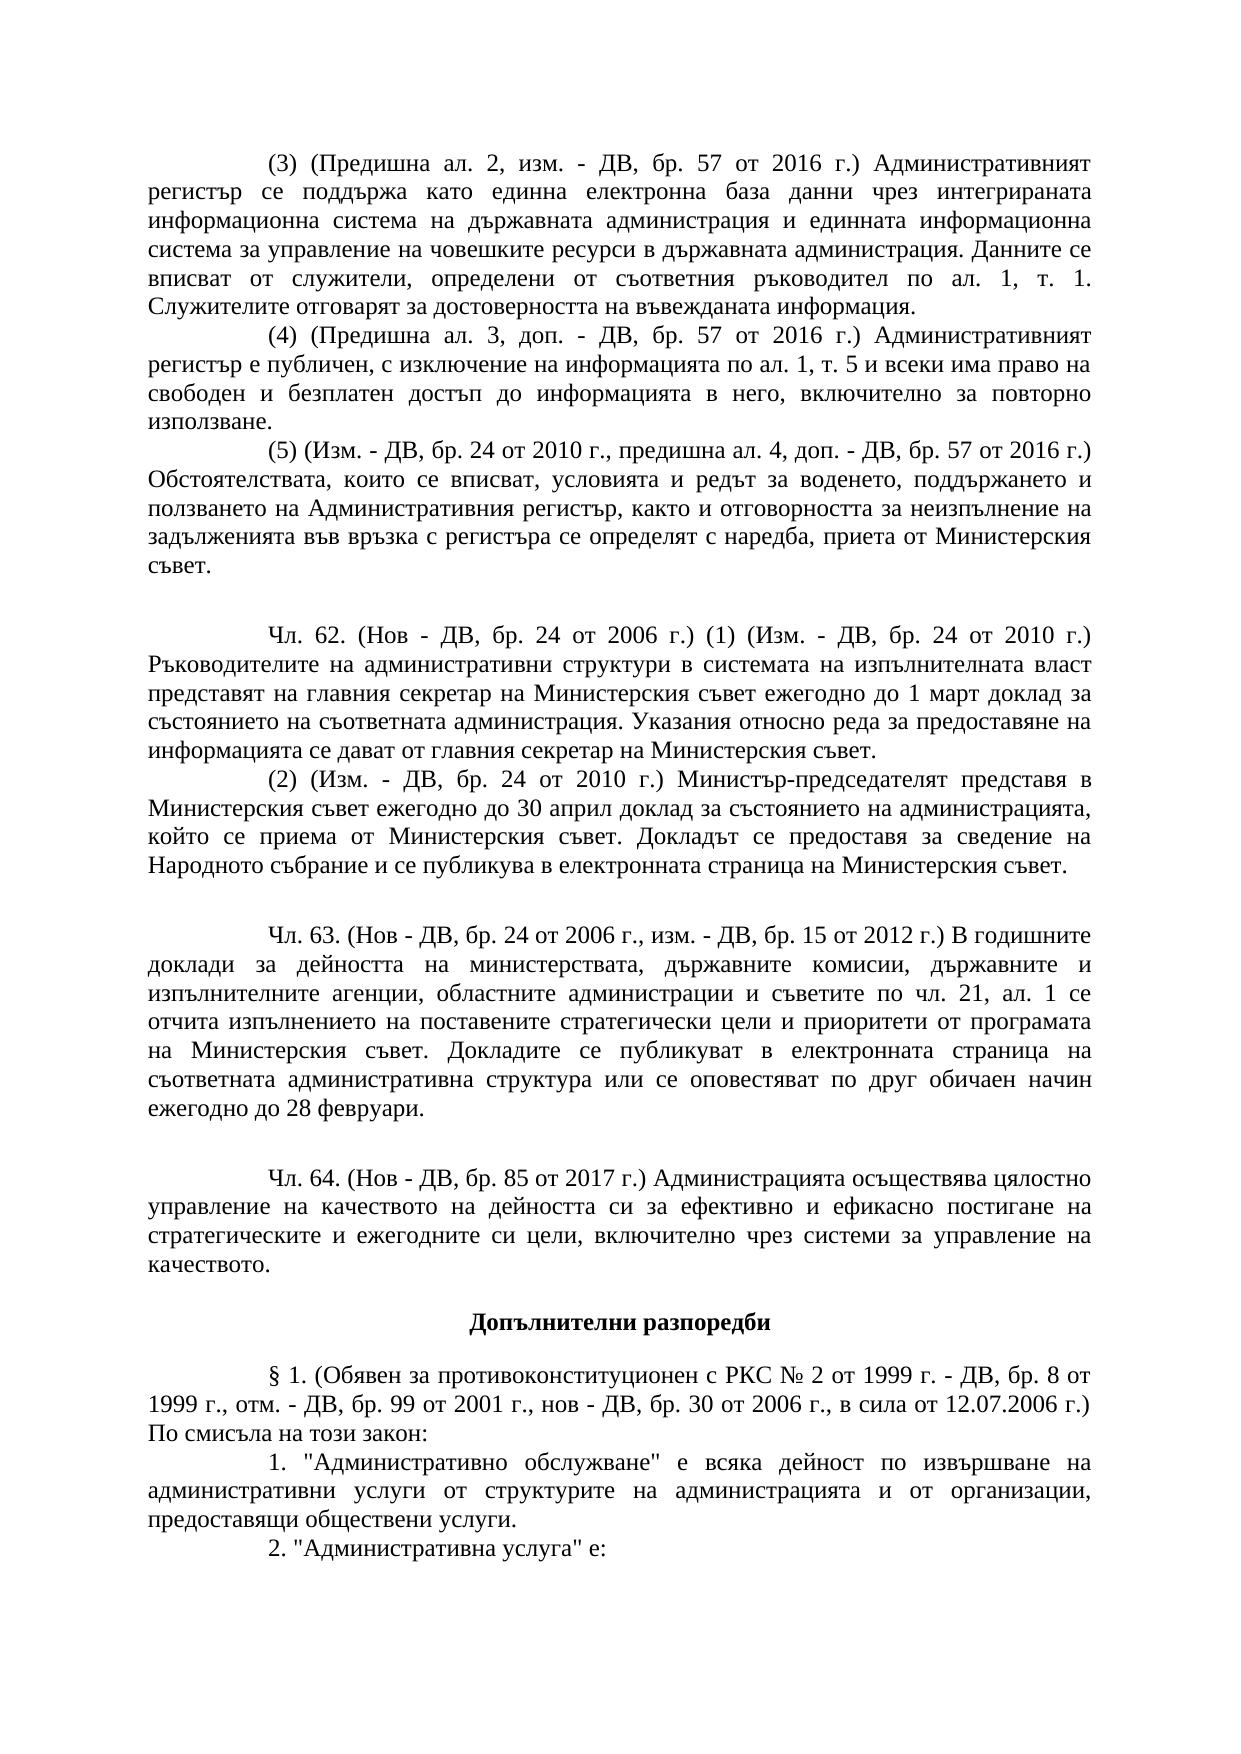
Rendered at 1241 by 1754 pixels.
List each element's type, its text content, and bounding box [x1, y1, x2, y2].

text (4) (Предишна ал. 3, доп. - ДВ, бр. 57 от 2016 г.) Административният регистър е публичен, с изключение на информацията по ал. 1, т. 5 и всеки има право на свободен и безплатен достъп до информацията в него, включително за повторно използване. [148, 320, 1093, 435]
text Чл. 64. (Нов - ДВ, бр. 85 от 2017 г.) Администрацията осъществява цялостно управление на качеството на дейността си за ефективно и ефикасно постигане на стратегическите и ежегодните си цели, включително чрез системи за управление на качеството. [148, 1163, 1093, 1278]
text Допълнителни разпоредби [148, 1307, 1093, 1336]
text (5) (Изм. - ДВ, бр. 24 от 2010 г., предишна ал. 4, доп. - ДВ, бр. 57 от 2016 г.) Обстоятелствата, които се вписват, условията и редът за воденето, поддържането и ползването на Административния регистър, както и отговорността за неизпълнение на задълженията във връзка с регистъра се определят с наредба, приета от Министерския съвет. [148, 435, 1093, 579]
text Чл. 63. (Нов - ДВ, бр. 24 от 2006 г., изм. - ДВ, бр. 15 от 2012 г.) В годишните доклади за дейността на министерствата, държавните комисии, държавните и изпълнителните агенции, областните администрации и съветите по чл. 21, ал. 1 се отчита изпълнението на поставените стратегически цели и приоритети от програмата на Министерския съвет. Докладите се публикуват в електронната страница на съответната административна структура или се оповестяват по друг обичаен начин ежегодно до 28 февруари. [148, 920, 1093, 1121]
text 1. "Административно обслужване" е всяка дейност по извършване на административни услуги от структурите на администрацията и от организации, предоставящи обществени услуги. [148, 1447, 1093, 1533]
text § 1. (Обявен за противоконституционен с РКС № 2 от 1999 г. - ДВ, бр. 8 от 1999 г., отм. - ДВ, бр. 99 от 2001 г., нов - ДВ, бр. 30 от 2006 г., в сила от 12.07.2006 г.) По смисъла на този закон: [148, 1361, 1093, 1447]
text 2. "Административна услуга" е: [148, 1533, 1093, 1562]
text (3) (Предишна ал. 2, изм. - ДВ, бр. 57 от 2016 г.) Административният регистър се поддържа като единна електронна база данни чрез интегрираната информационна система на държавната администрация и единната информационна система за управление на човешките ресурси в държавната администрация. Данните се вписват от служители, определени от съответния ръководител по ал. 1, т. 1. Служителите отговарят за достоверността на въвежданата информация. [148, 148, 1093, 320]
text (2) (Изм. - ДВ, бр. 24 от 2010 г.) Министър-председателят представя в Министерския съвет ежегодно до 30 април доклад за състоянието на администрацията, който се приема от Министерския съвет. Докладът се предоставя за сведение на Народното събрание и се публикува в електронната страница на Министерския съвет. [148, 764, 1093, 879]
text Чл. 62. (Нов - ДВ, бр. 24 от 2006 г.) (1) (Изм. - ДВ, бр. 24 от 2010 г.) Ръководителите на административни структури в системата на изпълнителната власт представят на главния секретар на Министерския съвет ежегодно до 1 март доклад за състоянието на съответната администрация. Указания относно реда за предоставяне на информацията се дават от главния секретар на Министерския съвет. [148, 620, 1093, 764]
